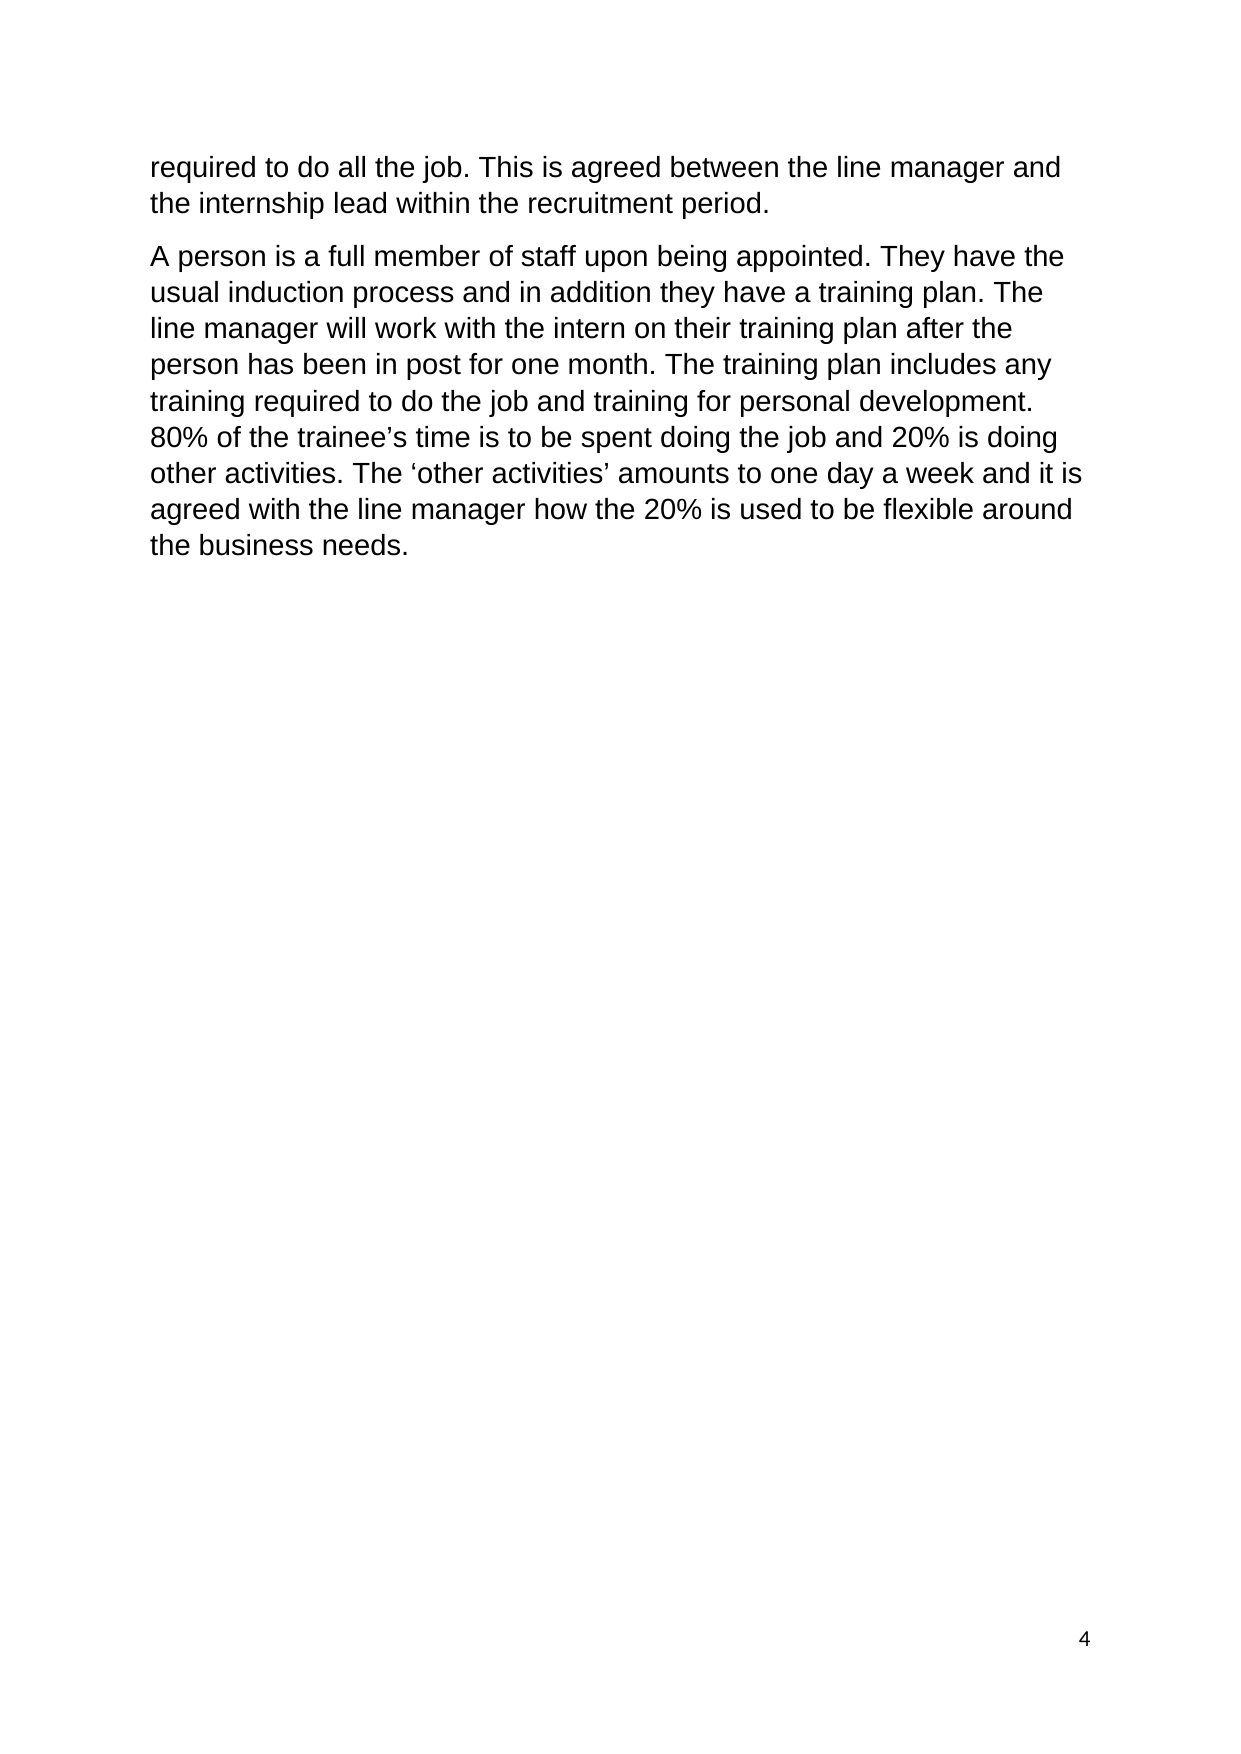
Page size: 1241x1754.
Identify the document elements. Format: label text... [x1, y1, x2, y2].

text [150, 150, 1090, 220]
text A person is a full member of staff upon being appointed. They have the usual induction process and in addition they have a training plan. The line manager will work with the intern on their training plan after the person has been in post for one month. The training plan includes any training required to do the job and training for personal development. 80% of the trainee’s time is to be spent doing the job and 20% is doing other activities. The ‘other activities’ amounts to one day a week and it is agreed with the line manager how the 20% is used to be flexible around the business needs. [150, 239, 1090, 562]
